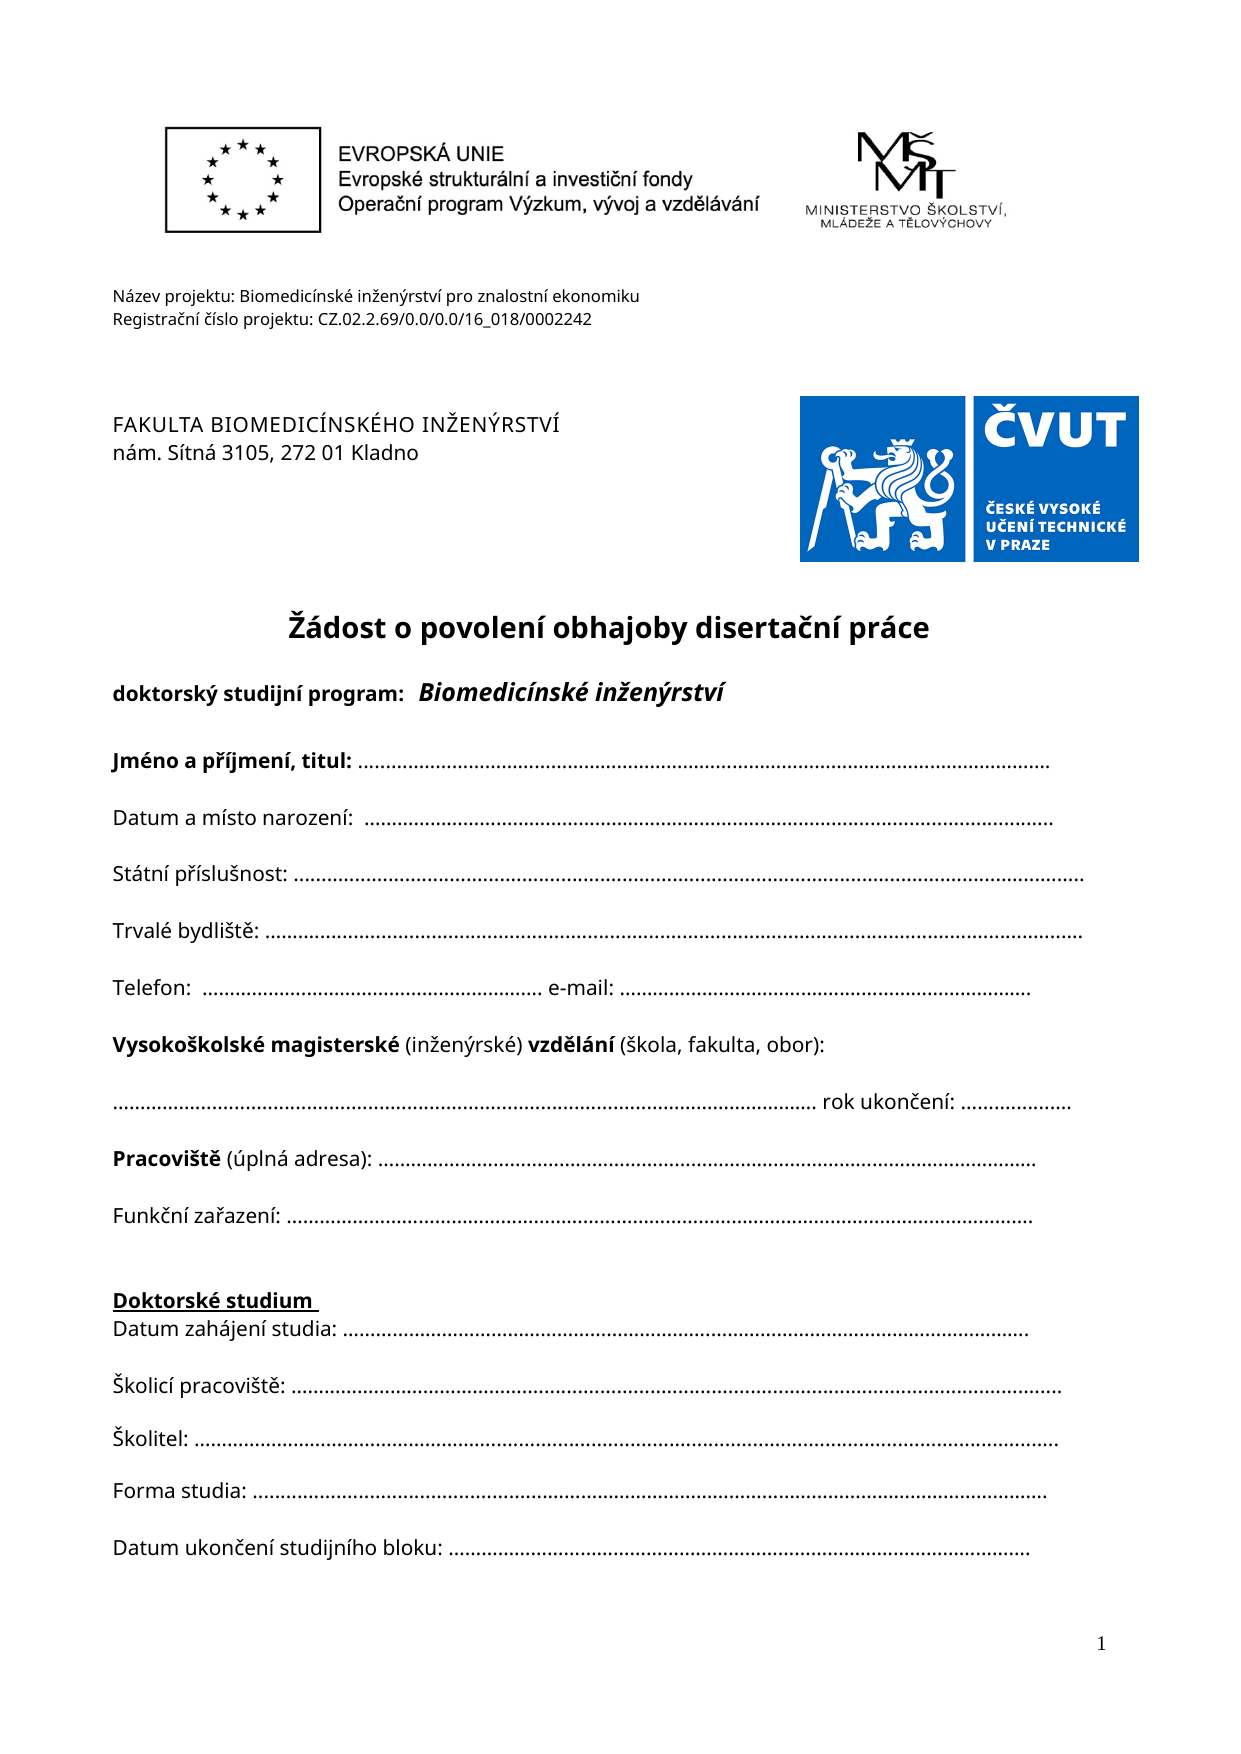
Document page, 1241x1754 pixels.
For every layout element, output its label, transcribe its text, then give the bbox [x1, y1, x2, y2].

text ……………....................................................................................………………………. rok ukončení: .................... [112, 1087, 1106, 1115]
text Fakulta biomedicínského inženýrství [112, 410, 800, 438]
text Školitel: ………………………………………………...................................................................................................... [112, 1424, 1106, 1476]
text Funkční zařazení: ………………………………………………………………………………………………………………………. [112, 1201, 1106, 1229]
subtitle doktorský studijní program: Biomedicínské inženýrství [112, 675, 1106, 709]
text Forma studia: .....................................................………………………………………………………………………………. [112, 1476, 1106, 1505]
picture [800, 396, 1139, 562]
text Žádost o povolení obhajoby disertační práce [112, 607, 1106, 647]
text Telefon: ……………….……………………………………. e-mail: ……………………………….….……………………………. [112, 973, 1106, 1002]
text Trvalé bydliště: ……….......................................................................................................................................... [112, 916, 1106, 945]
text Doktorské studium [112, 1286, 1106, 1314]
text Datum zahájení studia: ………………………………………………………….…………………………………………………. [112, 1314, 1106, 1343]
text Jméno a příjmení, titul: ...........……………………………………………………………………………………………………. [112, 746, 1106, 774]
picture [112, 75, 1058, 285]
text Vysokoškolské magisterské (inženýrské) vzdělání (škola, fakulta, obor): [112, 1030, 1106, 1058]
text Pracoviště (úplná adresa): ………………………………………………………………………………………………………… [112, 1144, 1106, 1172]
text Datum a místo narození: ……………………………………………….…………………………........................................ [112, 803, 1106, 831]
text nám. Sítná 3105, 272 01 Kladno [112, 438, 800, 467]
text Školicí pracoviště: ……………………………………................................................................................................. [112, 1371, 1106, 1424]
text Datum ukončení studijního bloku: ……………………………………………………………………………………………. [112, 1533, 1106, 1562]
text Státní příslušnost: .............................................................................................................................................. [112, 859, 1106, 888]
